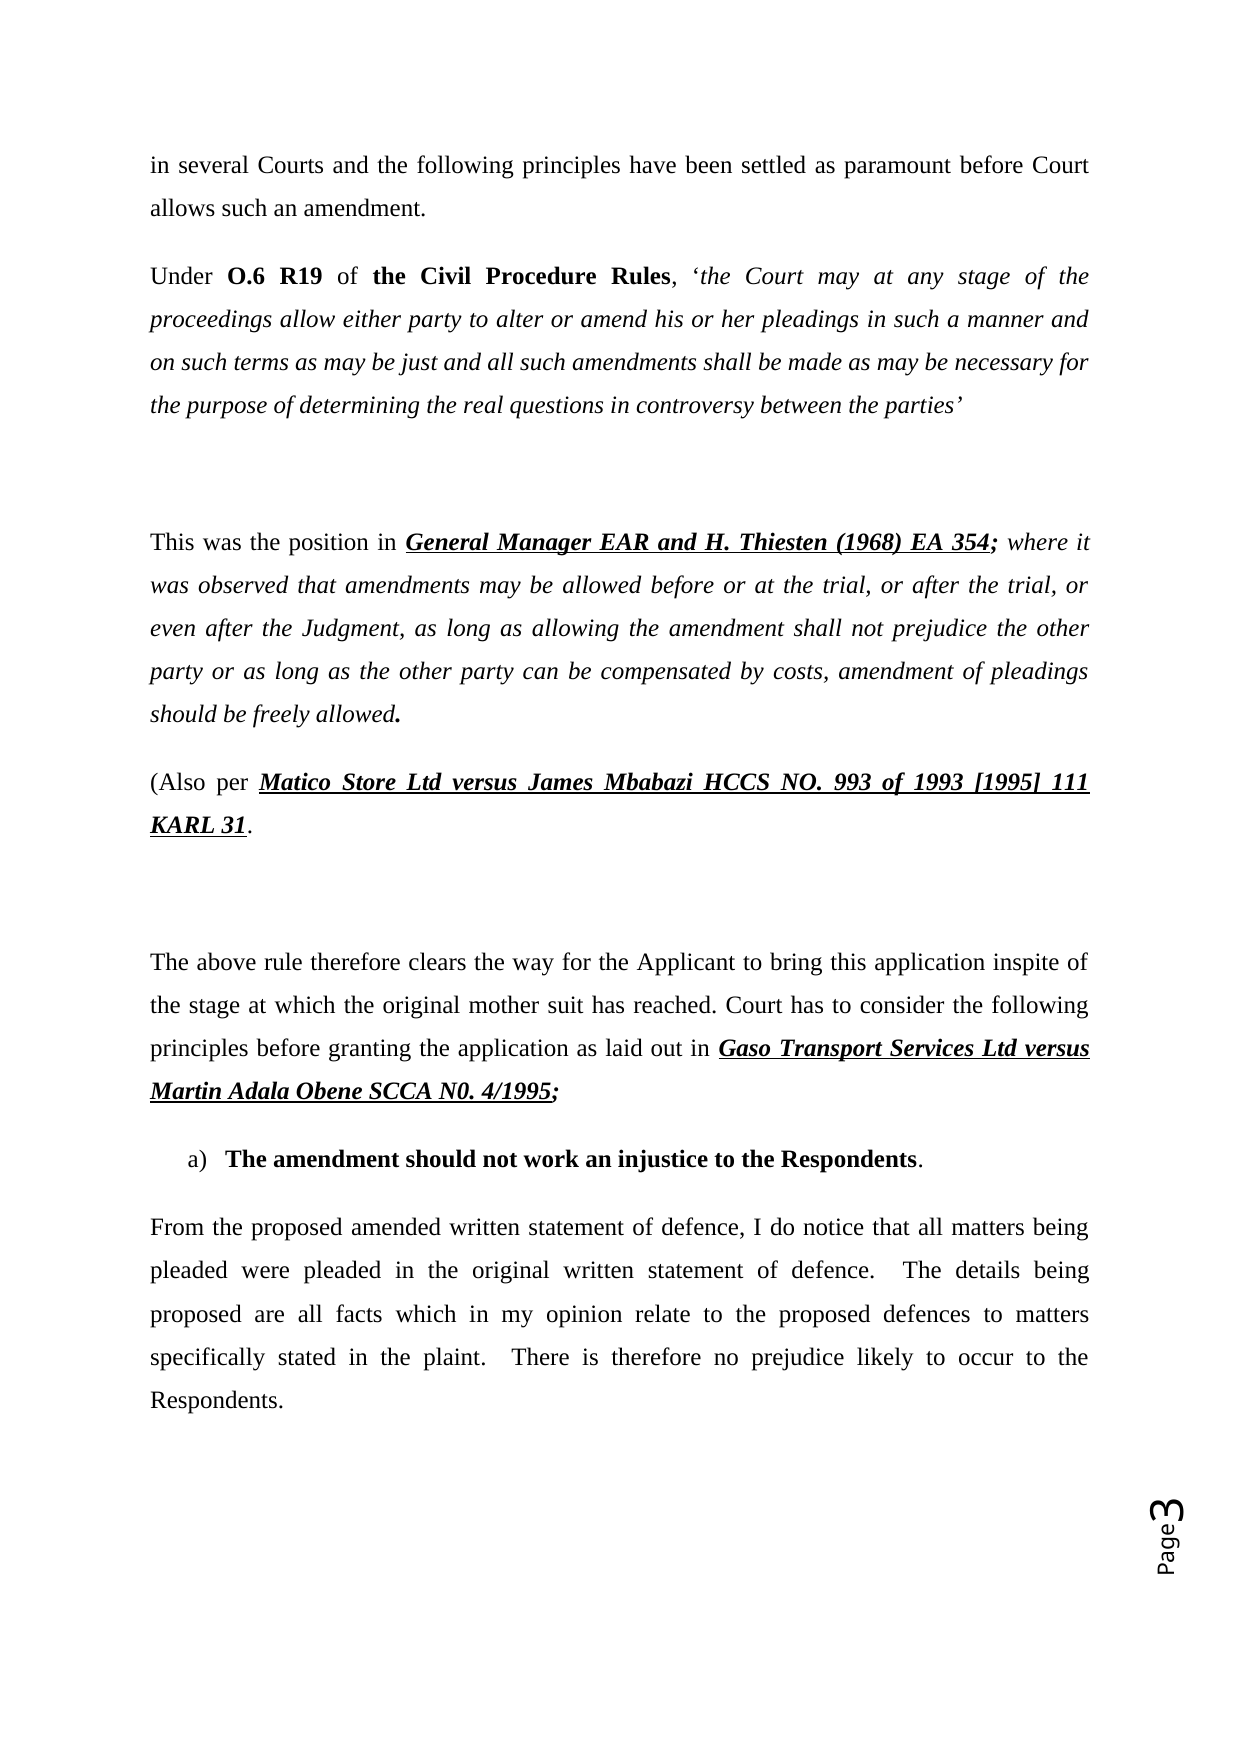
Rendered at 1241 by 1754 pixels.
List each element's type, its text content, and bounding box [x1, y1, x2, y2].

text This was the position in General Manager EAR and H. Thiesten (1968) EA 354; where it was observed that amendments may be allowed before or at the trial, or after the trial, or even after the Judgment, as long as allowing the amendment shall not prejudice the other party or as long as the other party can be compensated by costs, amendment of pleadings should be freely allowed. [150, 527, 1090, 728]
text Under O.6 R19 of the Civil Procedure Rules, ‘the Court may at any stage of the proceedings allow either party to alter or amend his or her pleadings in such a manner and on such terms as may be just and all such amendments shall be made as may be necessary for the purpose of determining the real questions in controversy between the parties’ [150, 261, 1090, 419]
list The amendment should not work an injustice to the Respondents. [187, 1144, 1090, 1173]
text From the proposed amended written statement of defence, I do notice that all matters being pleaded were pleaded in the original written statement of defence. The details being proposed are all facts which in my opinion relate to the proposed defences to matters specifically stated in the plaint. There is therefore no prejudice likely to occur to the Respondents. [150, 1212, 1090, 1414]
text (Also per Matico Store Ltd versus James Mbabazi HCCS NO. 993 of 1993 [1995] 111 KARL 31. [150, 767, 1090, 839]
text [150, 150, 1090, 222]
text The above rule therefore clears the way for the Applicant to bring this application inspite of the stage at which the original mother suit has reached. Court has to consider the following principles before granting the application as laid out in Gaso Transport Services Ltd versus Martin Adala Obene SCCA N0. 4/1995; [150, 947, 1090, 1105]
